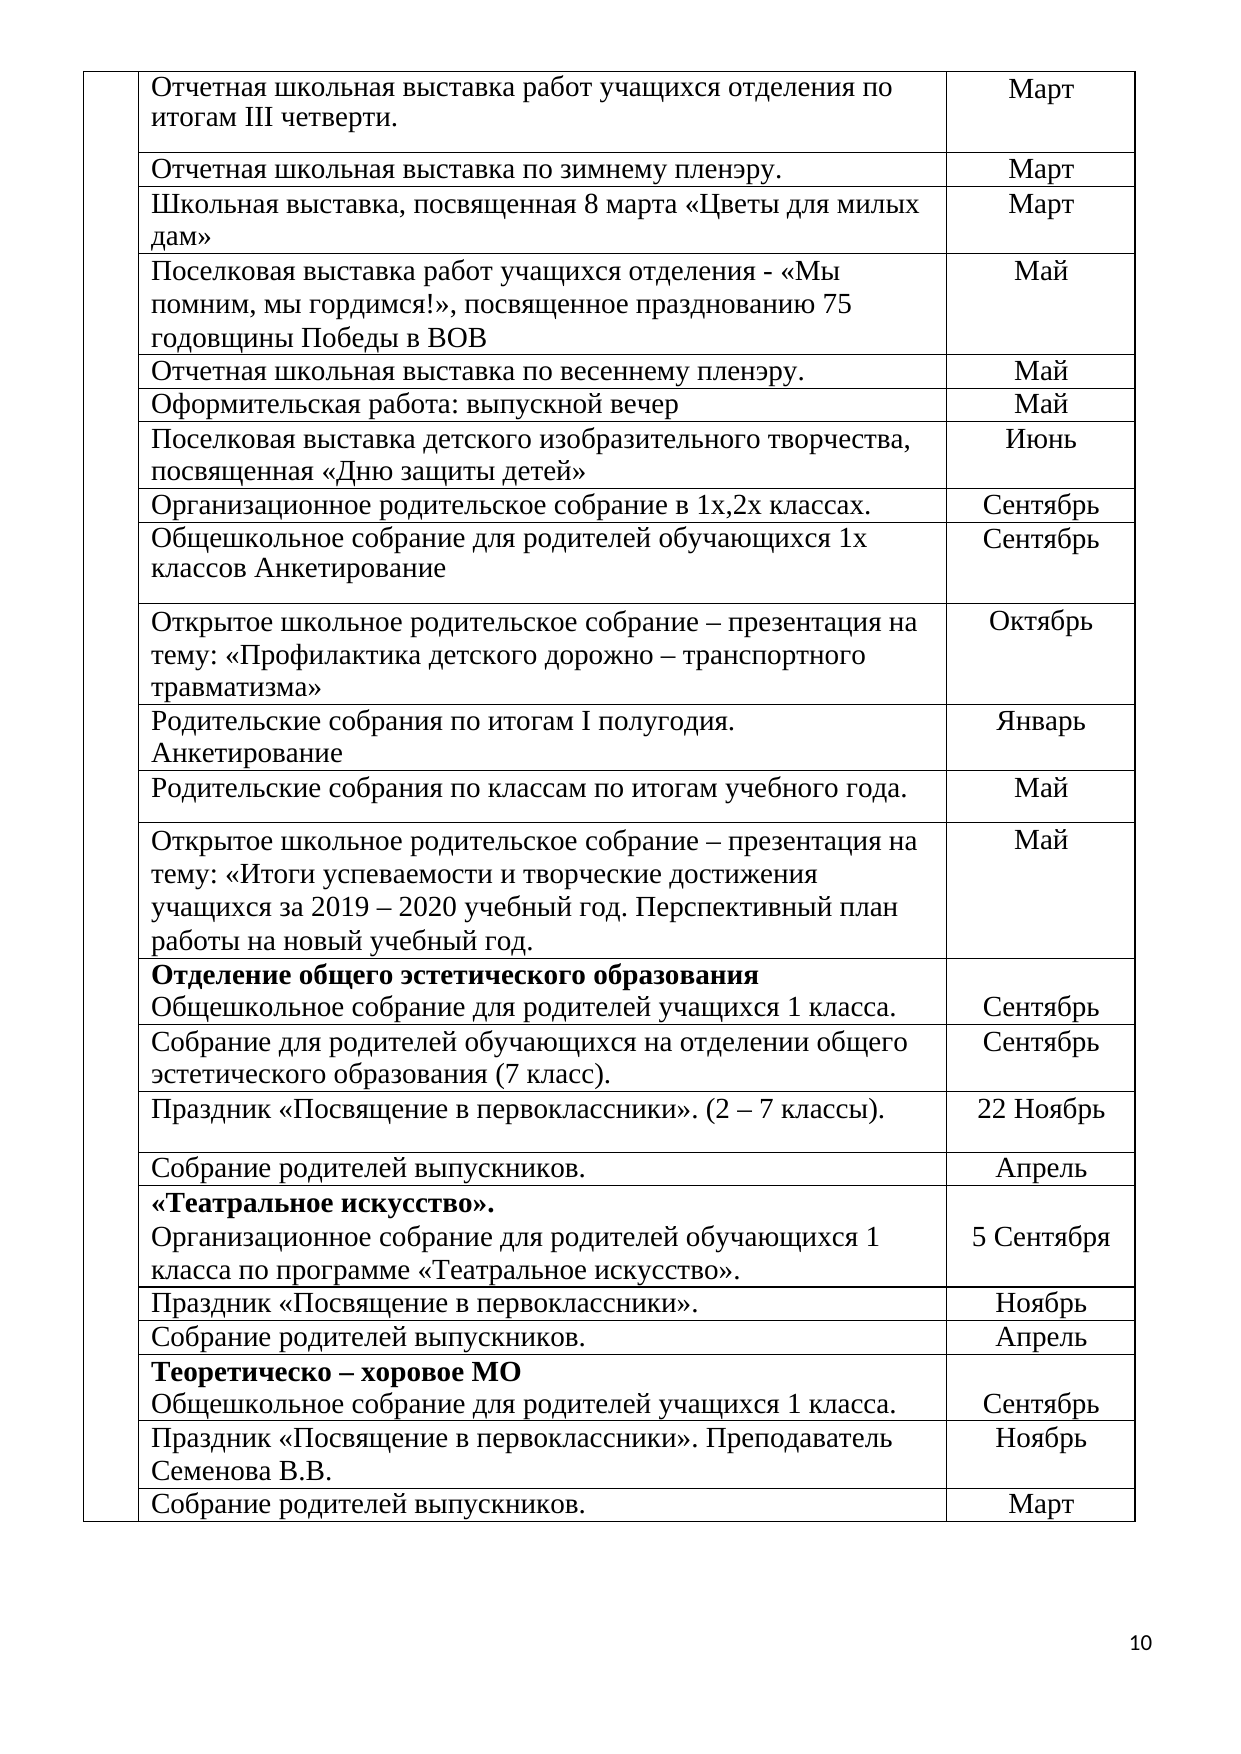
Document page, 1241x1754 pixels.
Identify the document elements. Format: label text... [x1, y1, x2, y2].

table_header Отчетная школьная выставка работ учащихся отделения по итогам III четверти. [139, 72, 946, 152]
table_cell Собрание родителей выпускников. [139, 1153, 946, 1185]
table_cell Март [947, 1489, 1134, 1521]
table_cell Родительские собрания по классам по итогам учебного года. [139, 771, 946, 822]
table_cell Апрель [947, 1321, 1134, 1353]
table_cell Собрание для родителей обучающихся на отделении общего эстетического образования (7 класс). [139, 1025, 946, 1091]
table_cell Теоретическо – хоровое МО Общешкольное собрание для родителей учащихся 1 класса. [139, 1355, 946, 1420]
table_cell Сентябрь [947, 1025, 1134, 1091]
table_cell Отчетная школьная выставка по весеннему пленэру. [139, 355, 946, 388]
table_cell Апрель [947, 1153, 1134, 1185]
table_cell Поселковая выставка детского изобразительного творчества, посвященная «Дню защиты детей» [139, 422, 946, 488]
table_cell Сентябрь [947, 959, 1134, 1024]
table_cell «Театральное искусство». Организационное собрание для родителей обучающихся 1 класса по программе «Театральное искусство». [139, 1186, 946, 1286]
table_cell Январь [947, 705, 1134, 770]
table_cell Поселковая выставка работ учащихся отделения - «Мы помним, мы гордимся!», посвященное празднованию 75 годовщины Победы в ВОВ [139, 254, 946, 354]
table_cell 5 Сентября [947, 1186, 1134, 1286]
table_cell Июнь [947, 422, 1134, 488]
table_cell Общешкольное собрание для родителей обучающихся 1х классов Анкетирование [139, 523, 946, 603]
table_cell Май [947, 771, 1134, 822]
table_cell 22 Ноябрь [947, 1092, 1134, 1152]
table_cell Май [947, 254, 1134, 354]
table_header Март [947, 72, 1134, 152]
table_cell Праздник «Посвящение в первоклассники». (2 – 7 классы). [139, 1092, 946, 1152]
table_cell Сентябрь [947, 523, 1134, 603]
table_cell Оформительская работа: выпускной вечер [139, 389, 946, 421]
table_header [84, 72, 138, 1521]
table_cell Праздник «Посвящение в первоклассники». [139, 1288, 946, 1320]
table_cell Открытое школьное родительское собрание – презентация на тему: «Итоги успеваемости и творческие достижения учащихся за 2019 – 2020 учебный год. Перспективный план работы на новый учебный год. [139, 823, 946, 957]
table_cell Май [947, 355, 1134, 388]
table_cell Октябрь [947, 604, 1134, 703]
table_cell Отчетная школьная выставка по зимнему пленэру. [139, 153, 946, 186]
table_cell Ноябрь [947, 1421, 1134, 1488]
table_cell Собрание родителей выпускников. [139, 1489, 946, 1521]
table_cell Сентябрь [947, 1355, 1134, 1420]
table_cell Май [947, 823, 1134, 957]
table_cell Праздник «Посвящение в первоклассники». Преподаватель Семенова В.В. [139, 1421, 946, 1488]
table_cell Родительские собрания по итогам I полугодия. Анкетирование [139, 705, 946, 770]
table_cell Ноябрь [947, 1288, 1134, 1320]
table_cell Собрание родителей выпускников. [139, 1321, 946, 1353]
table_cell Школьная выставка, посвященная 8 марта «Цветы для милых дам» [139, 187, 946, 253]
table_cell Открытое школьное родительское собрание – презентация на тему: «Профилактика детского дорожно – транспортного травматизма» [139, 604, 946, 703]
table_cell Сентябрь [947, 489, 1134, 522]
table_cell Отделение общего эстетического образования Общешкольное собрание для родителей учащихся 1 класса. [139, 959, 946, 1024]
table_cell Май [947, 389, 1134, 421]
table_cell Март [947, 153, 1134, 186]
table_cell Организационное родительское собрание в 1х,2х классах. [139, 489, 946, 522]
table_cell Март [947, 187, 1134, 253]
